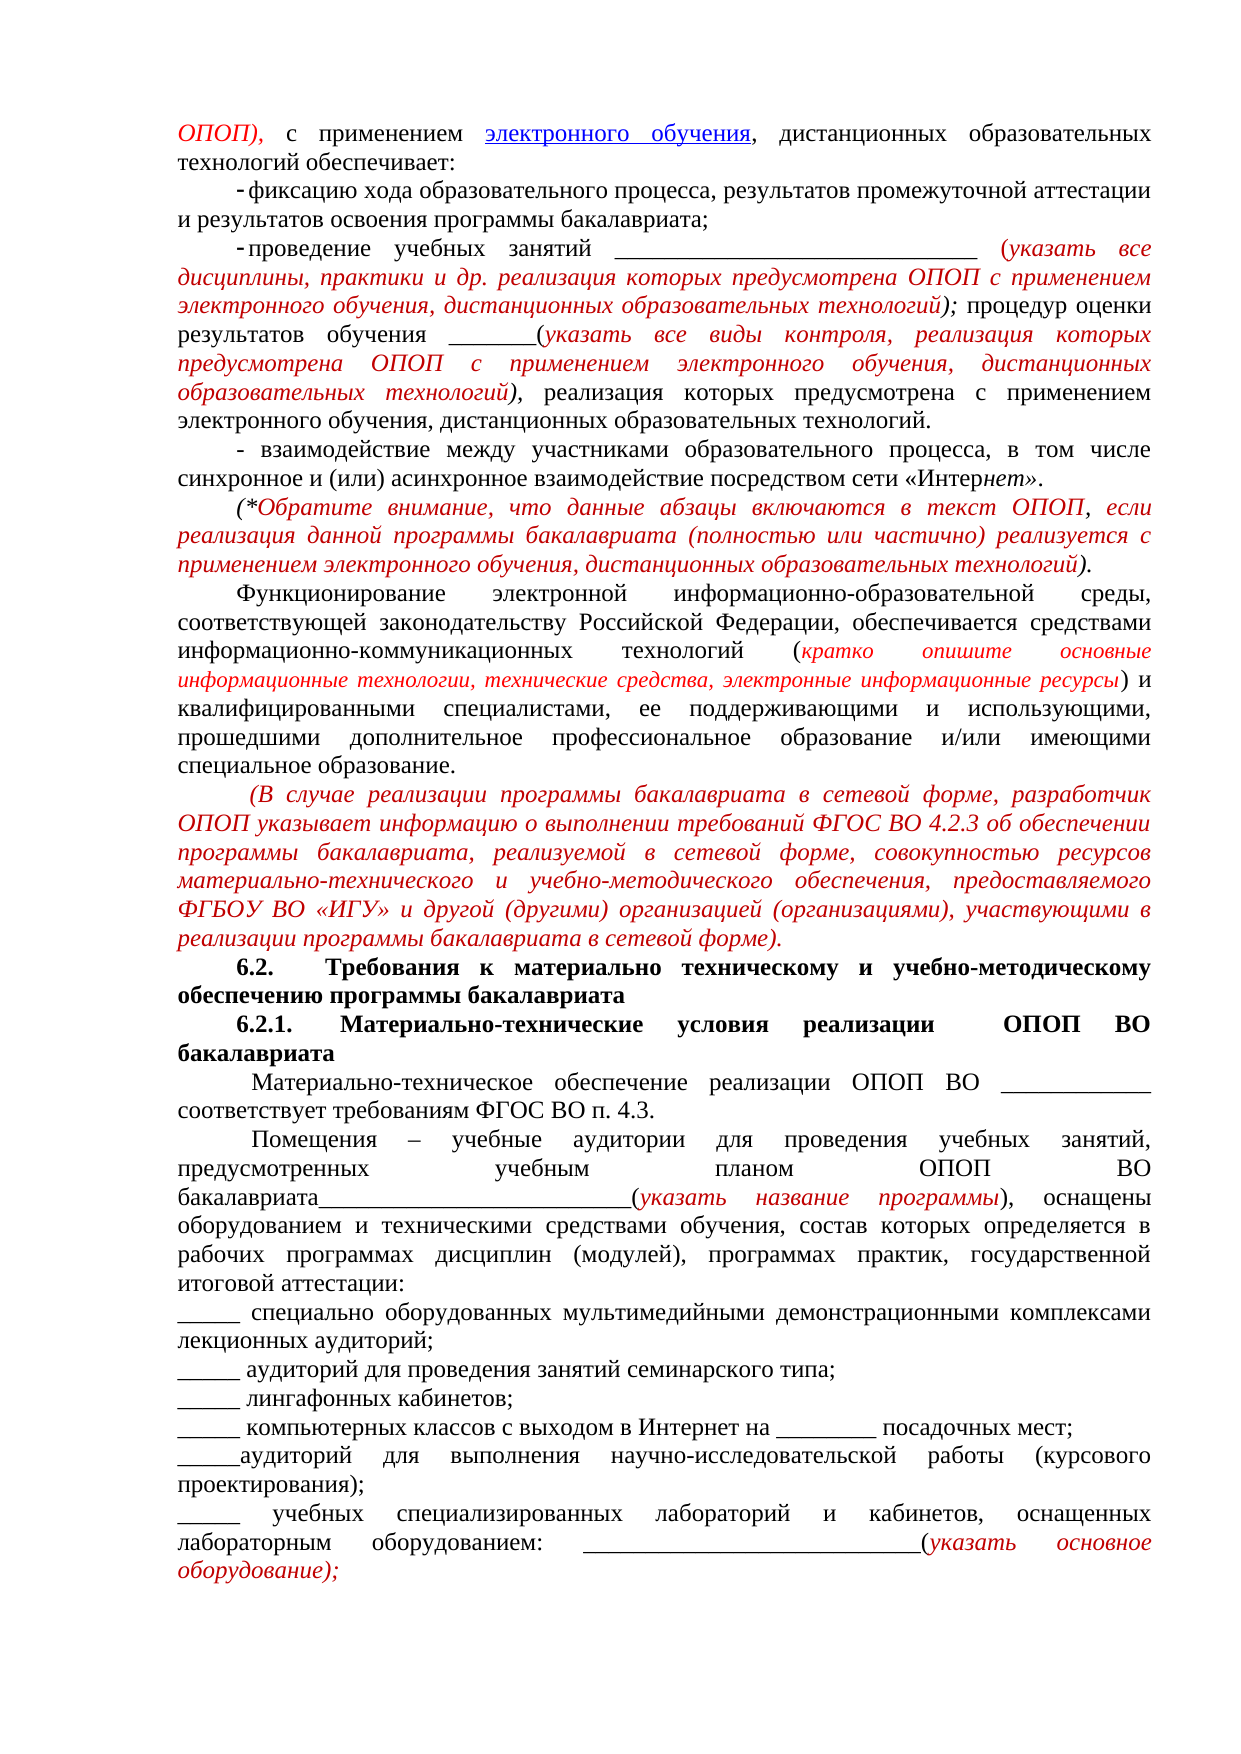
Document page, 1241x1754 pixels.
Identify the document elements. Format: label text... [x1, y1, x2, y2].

list фиксацию хода образовательного процесса, результатов промежуточной аттестации и результатов освоения программы бакалавриата; [177, 176, 1152, 233]
list проведение учебных занятий _____________________________ (указать все дисциплины, практики и др. реализация которых предусмотрена ОПОП с применением электронного обучения, дистанционных образовательных технологий); процедур оценки результатов обучения _______(указать все виды контроля, реализация которых предусмотрена ОПОП с применением электронного обучения, дистанционных образовательных технологий), реализация которых предусмотрена с применением электронного обучения, дистанционных образовательных технологий. [177, 233, 1152, 434]
text Функционирование электронной информационно-образовательной среды, соответствующей законодательству Российской Федерации, обеспечивается средствами информационно-коммуникационных технологий (кратко опишите основные информационные технологии, технические средства, электронные информационные ресурсы) и квалифицированными специалистами, ее поддерживающими и использующими, прошедшими дополнительное профессиональное образование и/или имеющими специальное образование. [177, 578, 1152, 779]
text - взаимодействие между участниками образовательного процесса, в том числе синхронное и (или) асинхронное взаимодействие посредством сети «Интернет». [177, 434, 1152, 492]
list _____ специально оборудованных мультимедийными демонстрационными комплексами лекционных аудиторий; [177, 1297, 1152, 1354]
list Помещения – учебные аудитории для проведения учебных занятий, предусмотренных учебным планом ОПОП ВО бакалавриата_________________________(указать название программы), оснащены оборудованием и техническими средствами обучения, состав которых определяется в рабочих программах дисциплин (модулей), программах практик, государственной итоговой аттестации: [177, 1124, 1152, 1297]
text _____ компьютерных классов с выходом в Интернет на ________ посадочных мест; [177, 1412, 1152, 1441]
list Материально-техническое обеспечение реализации ОПОП ВО ____________ соответствует требованиям ФГОС ВО п. 4.3. [177, 1067, 1152, 1124]
text _____ лингафонных кабинетов; [177, 1383, 1152, 1412]
list Материально-технические условия реализации ОПОП ВО бакалавриата [177, 1009, 1152, 1067]
list _____ аудиторий для проведения занятий семинарского типа; [177, 1354, 1152, 1383]
list Требования к материально техническому и учебно-методическому обеспечению программы бакалавриата [177, 952, 1152, 1009]
text _____ учебных специализированных лабораторий и кабинетов, оснащенных лабораторным оборудованием: ___________________________(указать основное оборудование); [177, 1498, 1152, 1584]
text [177, 118, 1152, 176]
text _____аудиторий для выполнения научно-исследовательской работы (курсового проектирования); [177, 1441, 1152, 1498]
text (В случае реализации программы бакалавриата в сетевой форме, разработчик ОПОП указывает информацию о выполнении требований ФГОС ВО 4.2.3 об обеспечении программы бакалавриата, реализуемой в сетевой форме, совокупностью ресурсов материально-технического и учебно-методического обеспечения, предоставляемого ФГБОУ ВО «ИГУ» и другой (другими) организацией (организациями), участвующими в реализации программы бакалавриата в сетевой форме). [177, 779, 1152, 952]
text (*Обратите внимание, что данные абзацы включаются в текст ОПОП, если реализация данной программы бакалавриата (полностью или частично) реализуется с применением электронного обучения, дистанционных образовательных технологий). [177, 492, 1152, 578]
